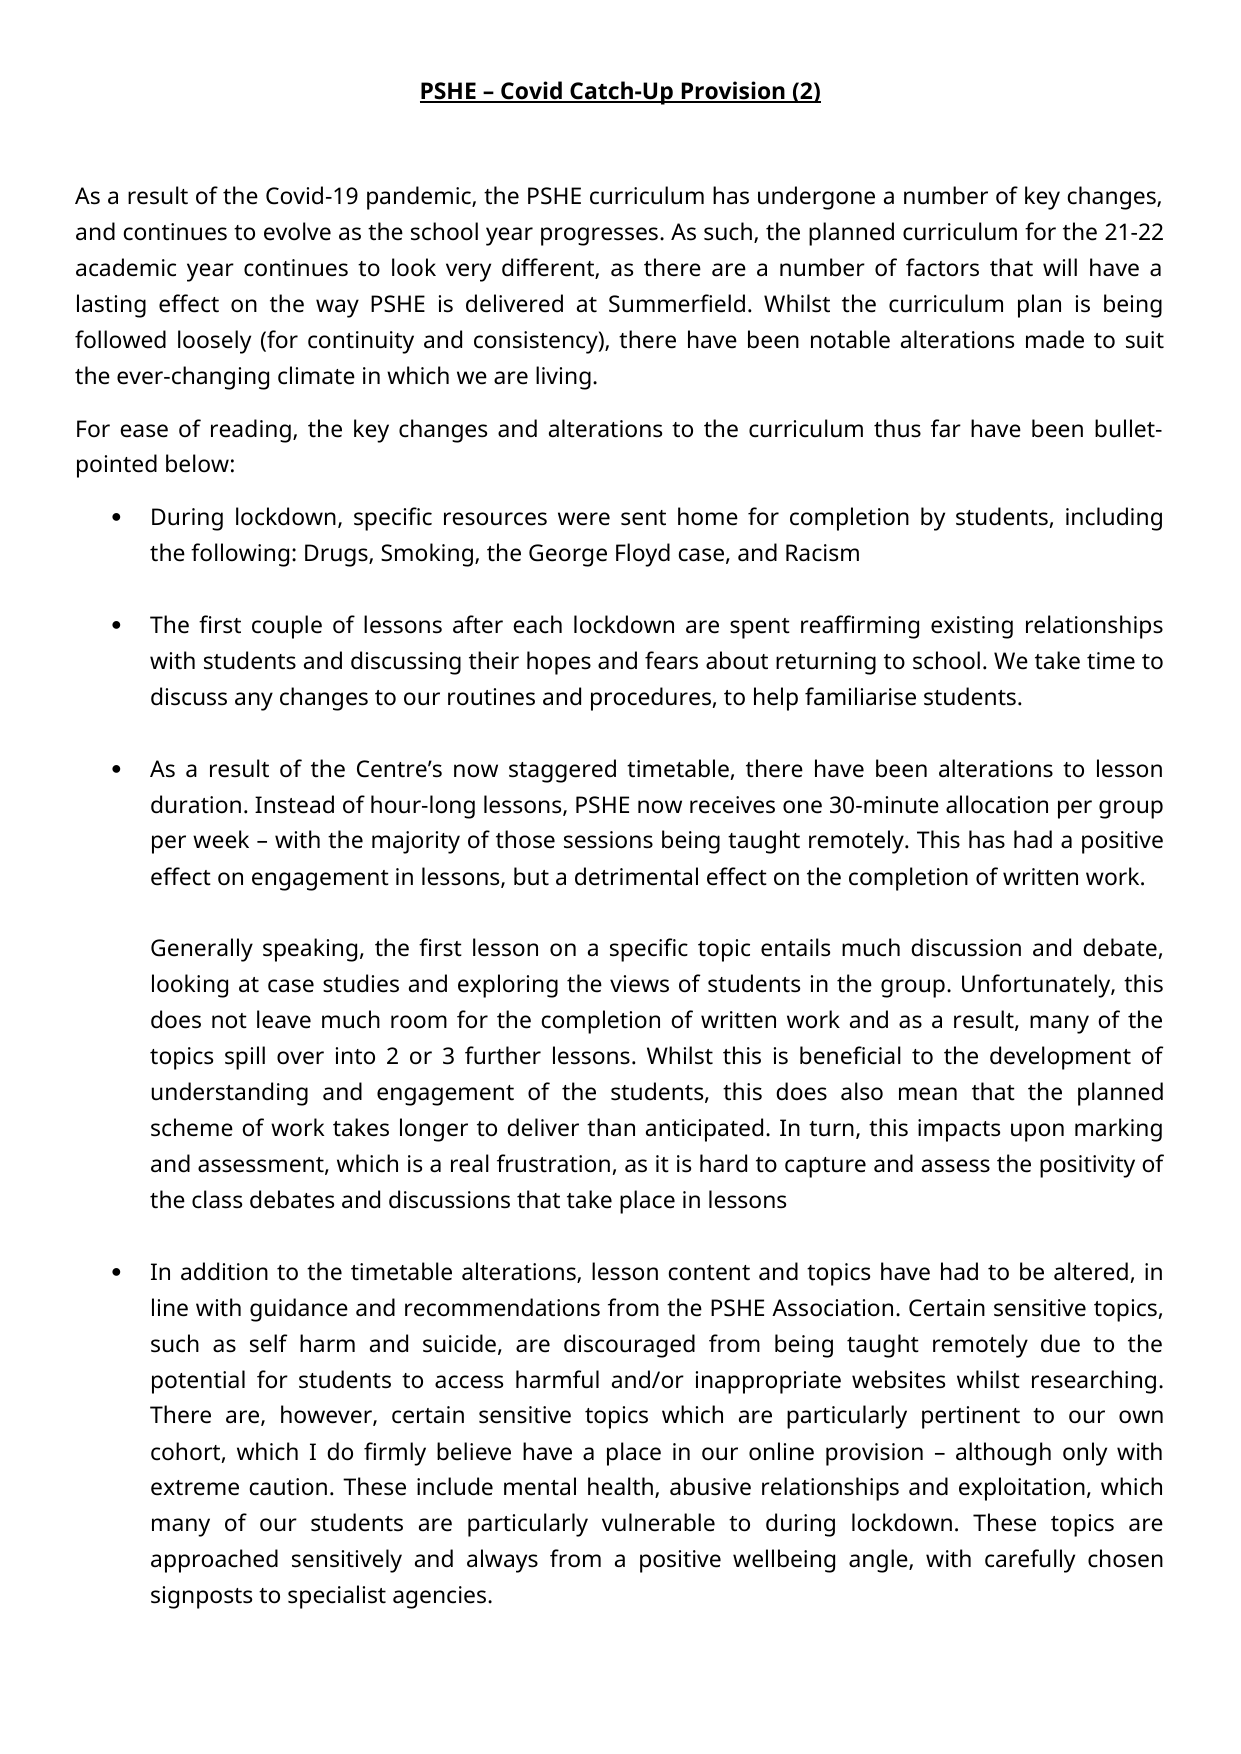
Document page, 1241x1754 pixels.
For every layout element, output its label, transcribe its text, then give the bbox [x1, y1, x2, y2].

text For ease of reading, the key changes and alterations to the curriculum thus far have been bullet-pointed below: [75, 412, 1165, 480]
list In addition to the timetable alterations, lesson content and topics have had to be altered, in line with guidance and recommendations from the PSHE Association. Certain sensitive topics, such as self harm and suicide, are discouraged from being taught remotely due to the potential for students to access harmful and/or inappropriate websites whilst researching. There are, however, certain sensitive topics which are particularly pertinent to our own cohort, which I do firmly believe have a place in our online provision – although only with extreme caution. These include mental health, abusive relationships and exploitation, which many of our students are particularly vulnerable to during lockdown. These topics are approached sensitively and always from a positive wellbeing angle, with carefully chosen signposts to specialist agencies. [112, 1256, 1165, 1610]
list As a result of the Centre’s now staggered timetable, there have been alterations to lesson duration. Instead of hour-long lessons, PSHE now receives one 30-minute allocation per group per week – with the majority of those sessions being taught remotely. This has had a positive effect on engagement in lessons, but a detrimental effect on the completion of written work. [112, 753, 1165, 892]
list During lockdown, specific resources were sent home for completion by students, including the following: Drugs, Smoking, the George Floyd case, and Racism [112, 501, 1165, 568]
text PSHE – Covid Catch-Up Provision (2) [75, 75, 1165, 106]
list Generally speaking, the first lesson on a specific topic entails much discussion and debate, looking at case studies and exploring the views of students in the group. Unfortunately, this does not leave much room for the completion of written work and as a result, many of the topics spill over into 2 or 3 further lessons. Whilst this is beneficial to the development of understanding and engagement of the students, this does also mean that the planned scheme of work takes longer to deliver than anticipated. In turn, this impacts upon marking and assessment, which is a real frustration, as it is hard to capture and assess the positivity of the class debates and discussions that take place in lessons [150, 932, 1165, 1215]
list The first couple of lessons after each lockdown are spent reaffirming existing relationships with students and discussing their hopes and fears about returning to school. We take time to discuss any changes to our routines and procedures, to help familiarise students. [112, 609, 1165, 712]
text As a result of the Covid-19 pandemic, the PSHE curriculum has undergone a number of key changes, and continues to evolve as the school year progresses. As such, the planned curriculum for the 21-22 academic year continues to look very different, as there are a number of factors that will have a lasting effect on the way PSHE is delivered at Summerfield. Whilst the curriculum plan is being followed loosely (for continuity and consistency), there have been notable alterations made to suit the ever-changing climate in which we are living. [75, 180, 1165, 391]
